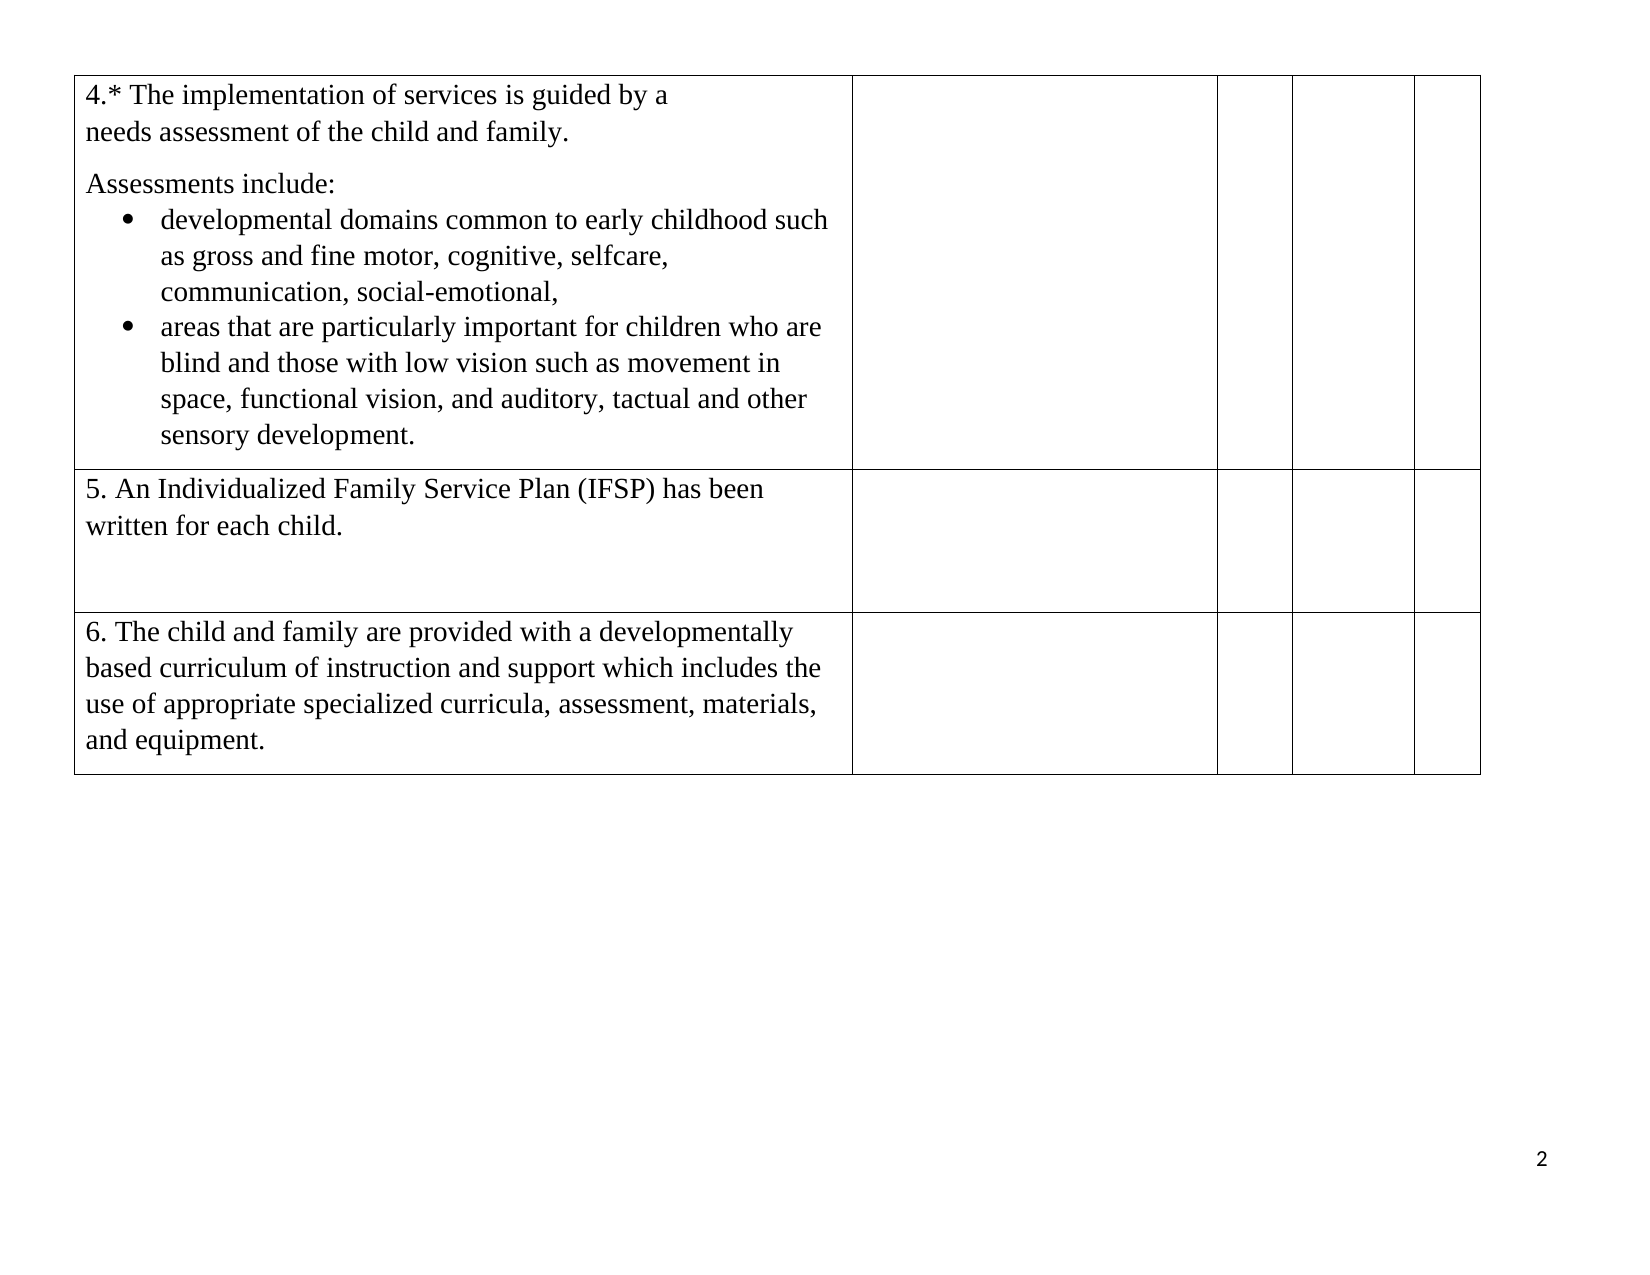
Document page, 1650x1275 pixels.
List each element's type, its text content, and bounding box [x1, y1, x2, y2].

table_cell [1293, 470, 1414, 612]
table_cell [853, 470, 1217, 612]
table_cell [1415, 470, 1480, 612]
table_cell [853, 613, 1217, 774]
table_cell [1218, 470, 1292, 612]
table_cell 5. An Individualized Family Service Plan (IFSP) has been written for each child. [75, 470, 852, 612]
table_cell [1218, 76, 1292, 468]
table_cell [1415, 613, 1480, 774]
table_cell 6. The child and family are provided with a developmentally based curriculum of instruction and support which includes the use of appropriate specialized curricula, assessment, materials, and equipment. [75, 613, 852, 774]
table_cell [1293, 76, 1414, 468]
table_cell [1415, 76, 1480, 468]
table_cell 4.* The implementation of services is guided by a needs assessment of the child and family. Assessments include: developmental domains common to early childhood such as gross and fine motor, cognitive, selfcare, communication, social-emotional, areas that are particularly important for children who are blind and those with low vision such as movement in space, functional vision, and auditory, tactual and other sensory development. [75, 76, 852, 468]
table_cell [853, 76, 1217, 468]
table_cell [1293, 613, 1414, 774]
table_cell [1218, 613, 1292, 774]
